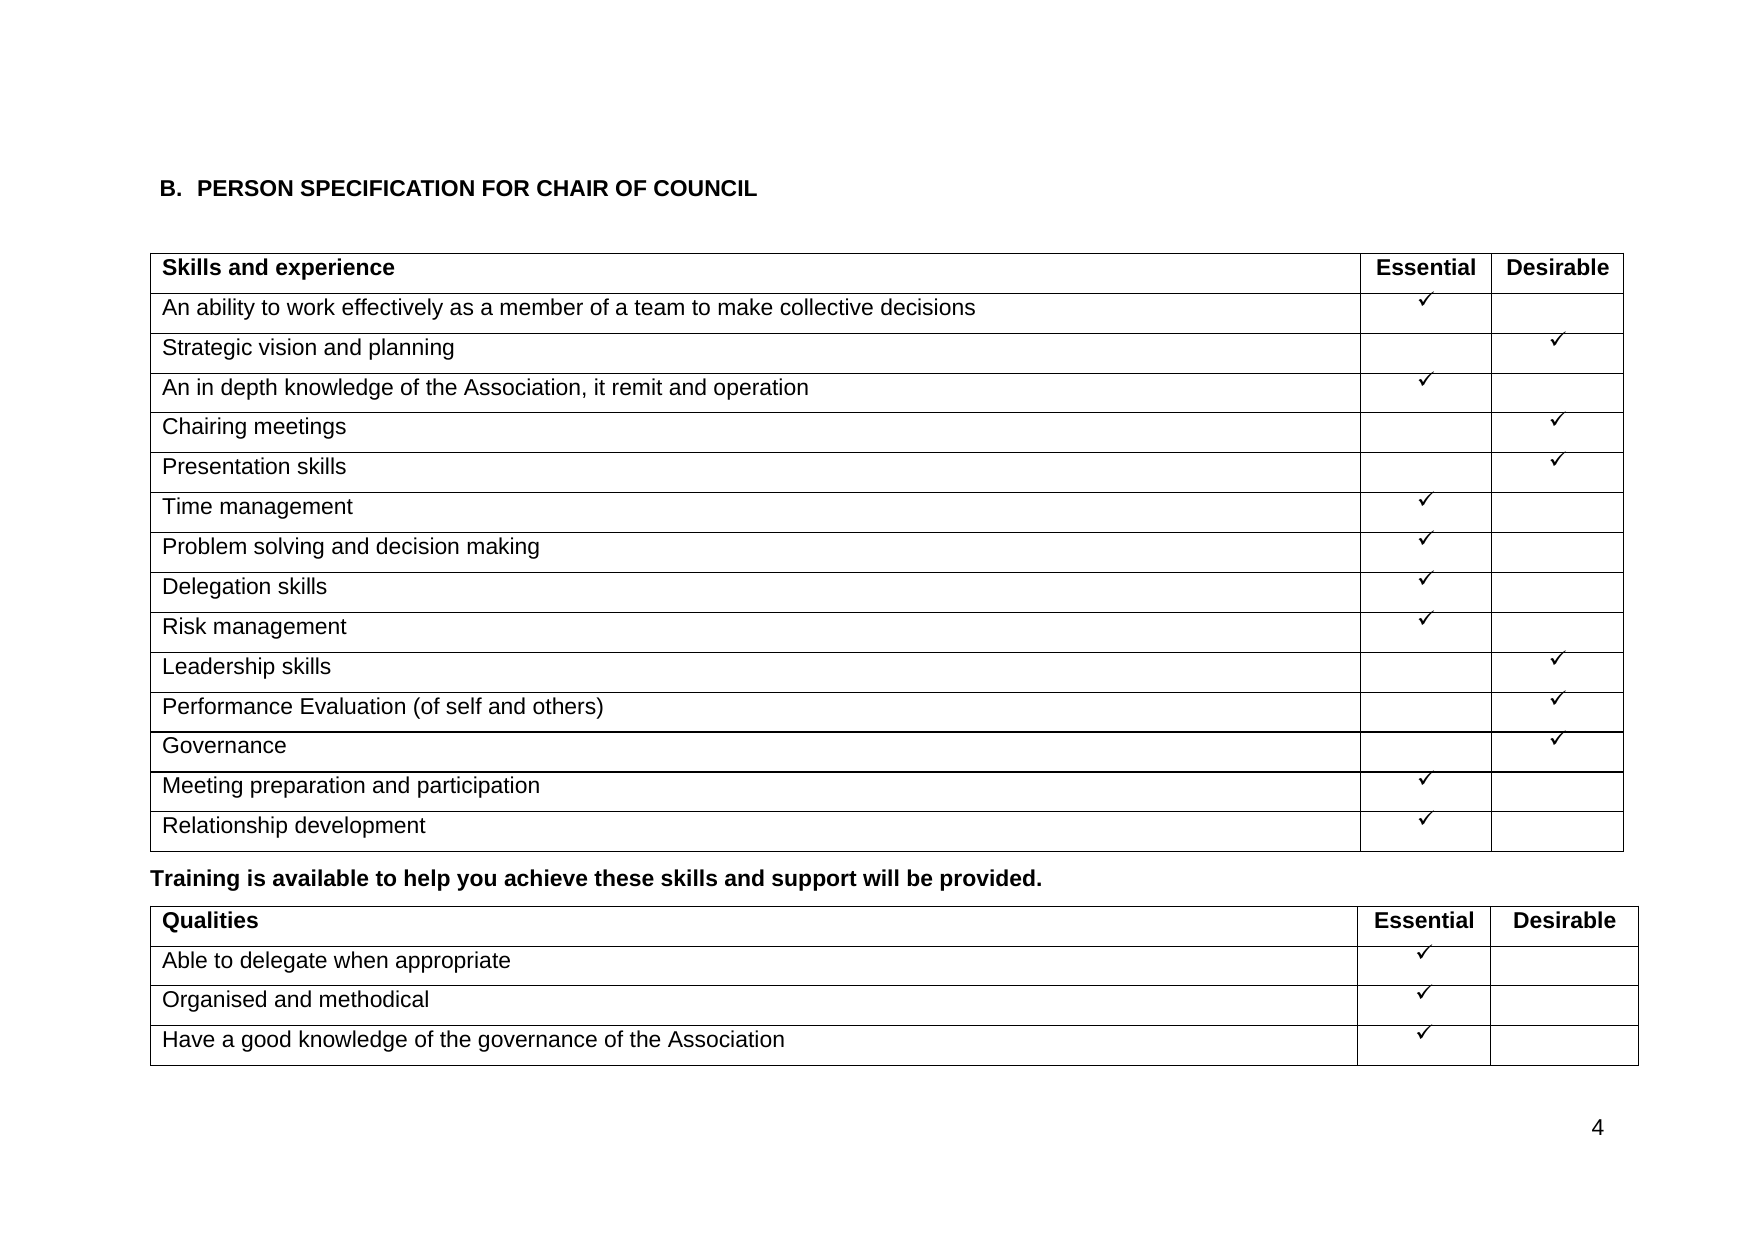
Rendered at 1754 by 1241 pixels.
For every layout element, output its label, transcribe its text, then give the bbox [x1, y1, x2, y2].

table_cell [1491, 986, 1638, 1025]
table_cell [1361, 693, 1491, 731]
table_cell Delegation skills [151, 573, 1360, 612]
table_cell Problem solving and decision making [151, 533, 1360, 572]
table_cell [1492, 453, 1623, 492]
table_cell Risk management [151, 613, 1360, 652]
table_cell [1361, 613, 1491, 652]
table_cell [1492, 733, 1623, 771]
table_cell [1492, 294, 1623, 332]
table_cell [1492, 812, 1623, 851]
table_cell [1492, 573, 1623, 612]
table_cell [1358, 947, 1490, 985]
table_cell [1361, 533, 1491, 572]
table_cell [1492, 693, 1623, 731]
table_cell [1358, 986, 1490, 1025]
table_cell [1491, 1026, 1638, 1065]
table_header Desirable [1491, 907, 1638, 946]
table_cell [1492, 533, 1623, 572]
table_header Skills and experience [151, 254, 1360, 293]
table_cell Chairing meetings [151, 413, 1360, 452]
table_cell [1361, 773, 1491, 811]
table_cell Organised and methodical [151, 986, 1357, 1025]
table_cell [1361, 453, 1491, 492]
table_cell [1361, 812, 1491, 851]
table_cell [1361, 493, 1491, 532]
table_cell Performance Evaluation (of self and others) [151, 693, 1360, 731]
table_cell Meeting preparation and participation [151, 773, 1360, 811]
table_cell Time management [151, 493, 1360, 532]
table_cell [1361, 294, 1491, 332]
table_cell [1491, 947, 1638, 985]
table_cell [1492, 374, 1623, 412]
table_cell Leadership skills [151, 653, 1360, 692]
table_cell [1361, 413, 1491, 452]
table_cell Relationship development [151, 812, 1360, 851]
table_cell Have a good knowledge of the governance of the Association [151, 1026, 1357, 1065]
table_cell Able to delegate when appropriate [151, 947, 1357, 985]
table_cell [1361, 733, 1491, 771]
table_cell [1492, 493, 1623, 532]
table_cell [1492, 413, 1623, 452]
table_cell [1361, 573, 1491, 612]
table_header Desirable [1492, 254, 1623, 293]
table_header Essential [1361, 254, 1491, 293]
table_cell An ability to work effectively as a member of a team to make collective decisions [151, 294, 1360, 332]
table_cell [1492, 773, 1623, 811]
table_cell Strategic vision and planning [151, 334, 1360, 372]
table_cell [1492, 653, 1623, 692]
table_cell [1361, 374, 1491, 412]
table_header Essential [1358, 907, 1490, 946]
subtitle PERSON SPECIFICATION FOR CHAIR OF COUNCIL [159, 175, 1604, 201]
table_cell [1361, 653, 1491, 692]
table_cell [1358, 1026, 1490, 1065]
table_cell Presentation skills [151, 453, 1360, 492]
table_cell An in depth knowledge of the Association, it remit and operation [151, 374, 1360, 412]
table_header Qualities [151, 907, 1357, 946]
table_cell Governance [151, 733, 1360, 771]
text Training is available to help you achieve these skills and support will be provided. [150, 865, 1604, 891]
table_cell [1492, 613, 1623, 652]
table_cell [1361, 334, 1491, 372]
table_cell [1492, 334, 1623, 372]
